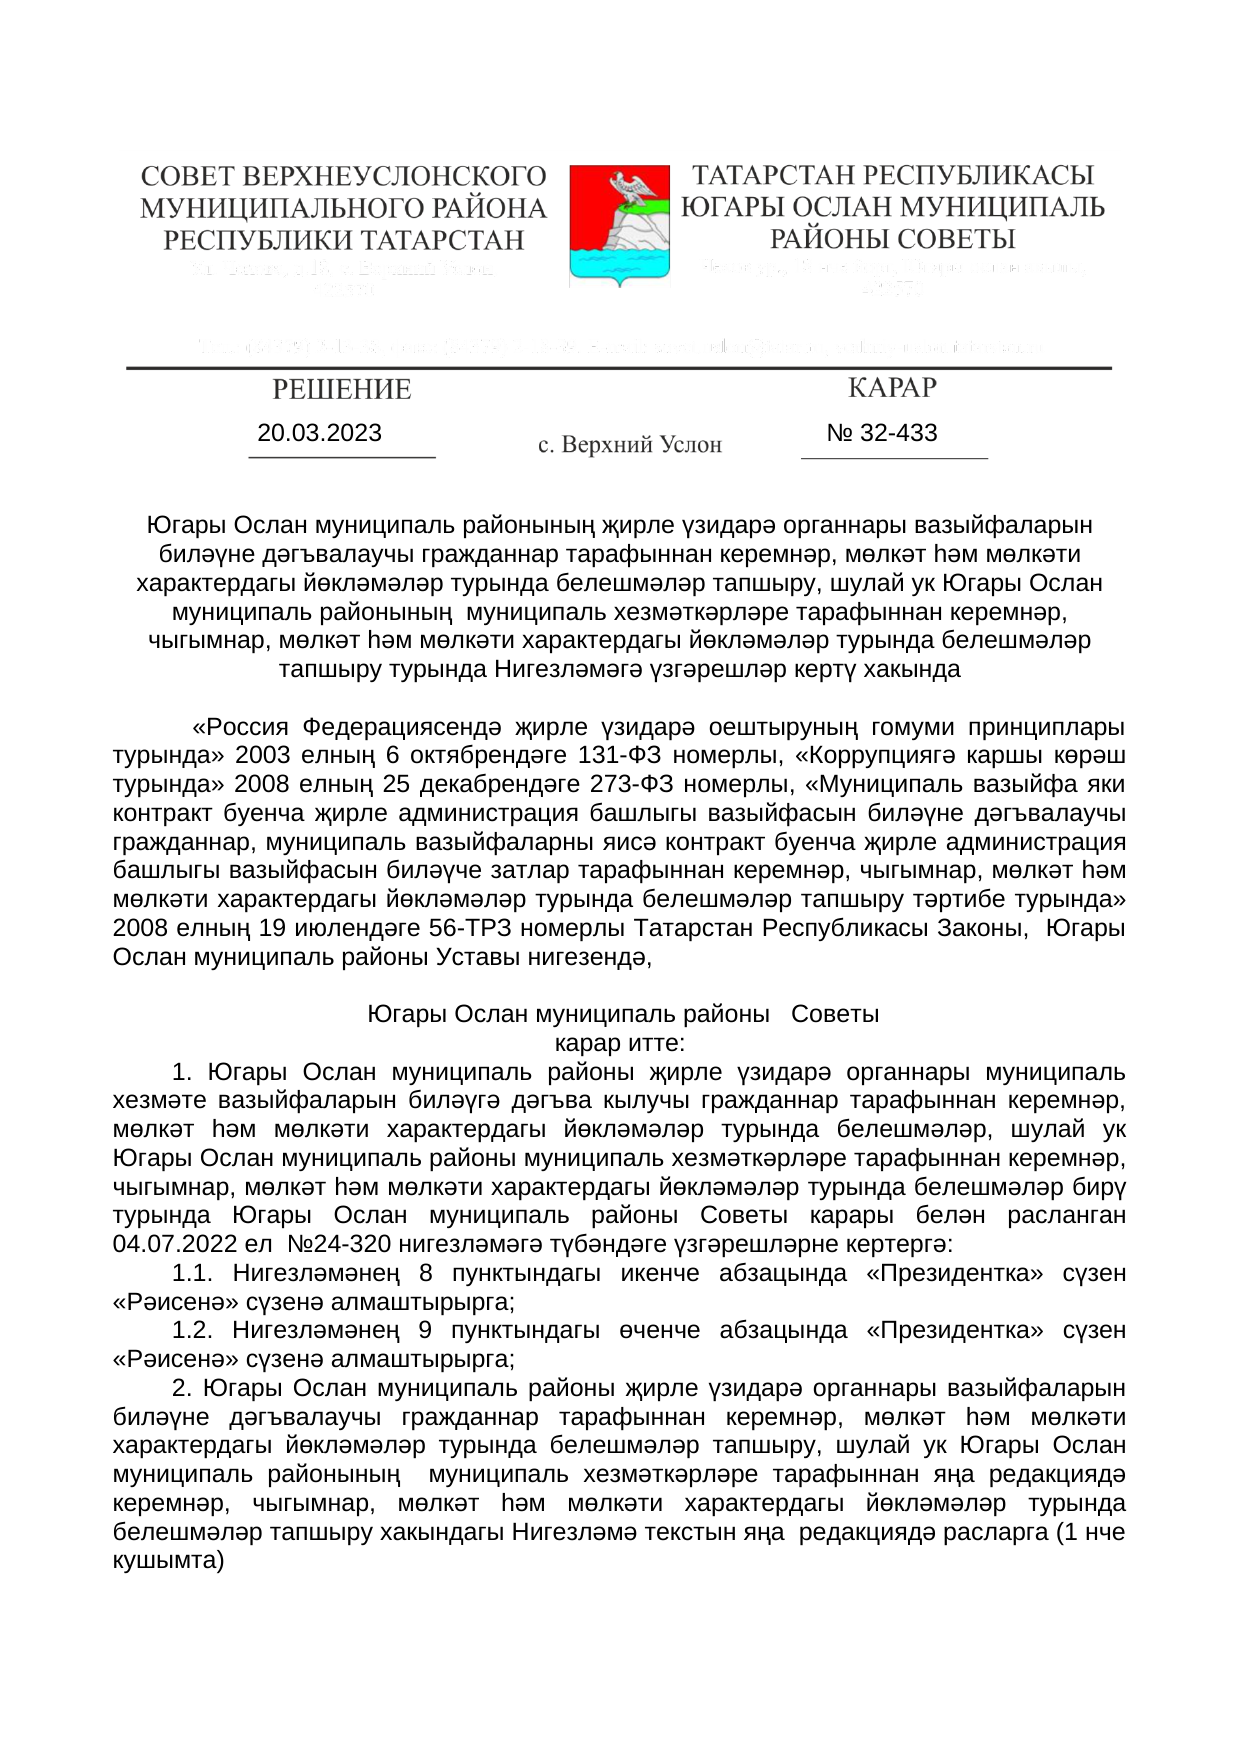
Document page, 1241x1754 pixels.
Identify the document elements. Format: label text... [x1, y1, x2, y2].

text 1.1. Нигезләмәнең 8 пунктындагы икенче абзацында «Президентка» сүзен «Рәисенә» сүзенә алмаштырырга; [112, 1258, 1128, 1315]
text 1.2. Нигезләмәнең 9 пунктындагы өченче абзацында «Президентка» сүзен «Рәисенә» сүзенә алмаштырырга; [112, 1315, 1128, 1373]
text 1. Югары Ослан муниципаль районы җирле үзидарә органнары муниципаль хезмәте вазыйфаларын биләүгә дәгъва кылучы гражданнар тарафыннан керемнәр, мөлкәт һәм мөлкәти характердагы йөкләмәләр турында белешмәләр, шулай ук Югары Ослан муниципаль районы муниципаль хезмәткәрләре тарафыннан керемнәр, чыгымнар, мөлкәт һәм мөлкәти характердагы йөкләмәләр турында белешмәләр бирү турында Югары Ослан муниципаль районы Советы карары белән расланган 04.07.2022 ел №24-320 нигезләмәгә түбәндәге үзгәрешләрне кертергә: [112, 1057, 1128, 1258]
text 2. Югары Ослан муниципаль районы җирле үзидарә органнары вазыйфаларын биләүне дәгъвалаучы гражданнар тарафыннан керемнәр, мөлкәт һәм мөлкәти характердагы йөкләмәләр турында белешмәләр тапшыру, шулай ук Югары Ослан муниципаль районының муниципаль хезмәткәрләре тарафыннан яңа редакциядә керемнәр, чыгымнар, мөлкәт һәм мөлкәти характердагы йөкләмәләр турында белешмәләр тапшыру хакындагы Нигезләмә текстын яңа редакциядә расларга (1 нче кушымта) [112, 1373, 1128, 1574]
text Югары Ослан муниципаль районының җирле үзидарә органнары вазыйфаларын биләүне дәгъвалаучы гражданнар тарафыннан керемнәр, мөлкәт һәм мөлкәти характердагы йөкләмәләр турында белешмәләр тапшыру, шулай ук Югары Ослан муниципаль районының муниципаль хезмәткәрләре тарафыннан керемнәр, чыгымнар, мөлкәт һәм мөлкәти характердагы йөкләмәләр турында белешмәләр тапшыру турында Нигезләмәгә үзгәрешләр кертү хакында [112, 510, 1128, 683]
text карар итте: [112, 1028, 1128, 1057]
picture [118, 150, 1122, 511]
text Югары Ослан муниципаль районы Советы [112, 999, 1128, 1028]
text «Россия Федерациясендә җирле үзидарә оештыруның гомуми принциплары турында» 2003 елның 6 октябрендәге 131-ФЗ номерлы, «Коррупциягә каршы көрәш турында» 2008 елның 25 декабрендәге 273-ФЗ номерлы, «Муниципаль вазыйфа яки контракт буенча җирле администрация башлыгы вазыйфасын биләүне дәгъвалаучы гражданнар, муниципаль вазыйфаларны яисә контракт буенча җирле администрация башлыгы вазыйфасын биләүче затлар тарафыннан керемнәр, чыгымнар, мөлкәт һәм мөлкәти характердагы йөкләмәләр турында белешмәләр тапшыру тәртибе турында» 2008 елның 19 июлендәге 56-ТРЗ номерлы Татарстан Республикасы Законы, Югары Ослан муниципаль районы Уставы нигезендә, [112, 712, 1128, 970]
